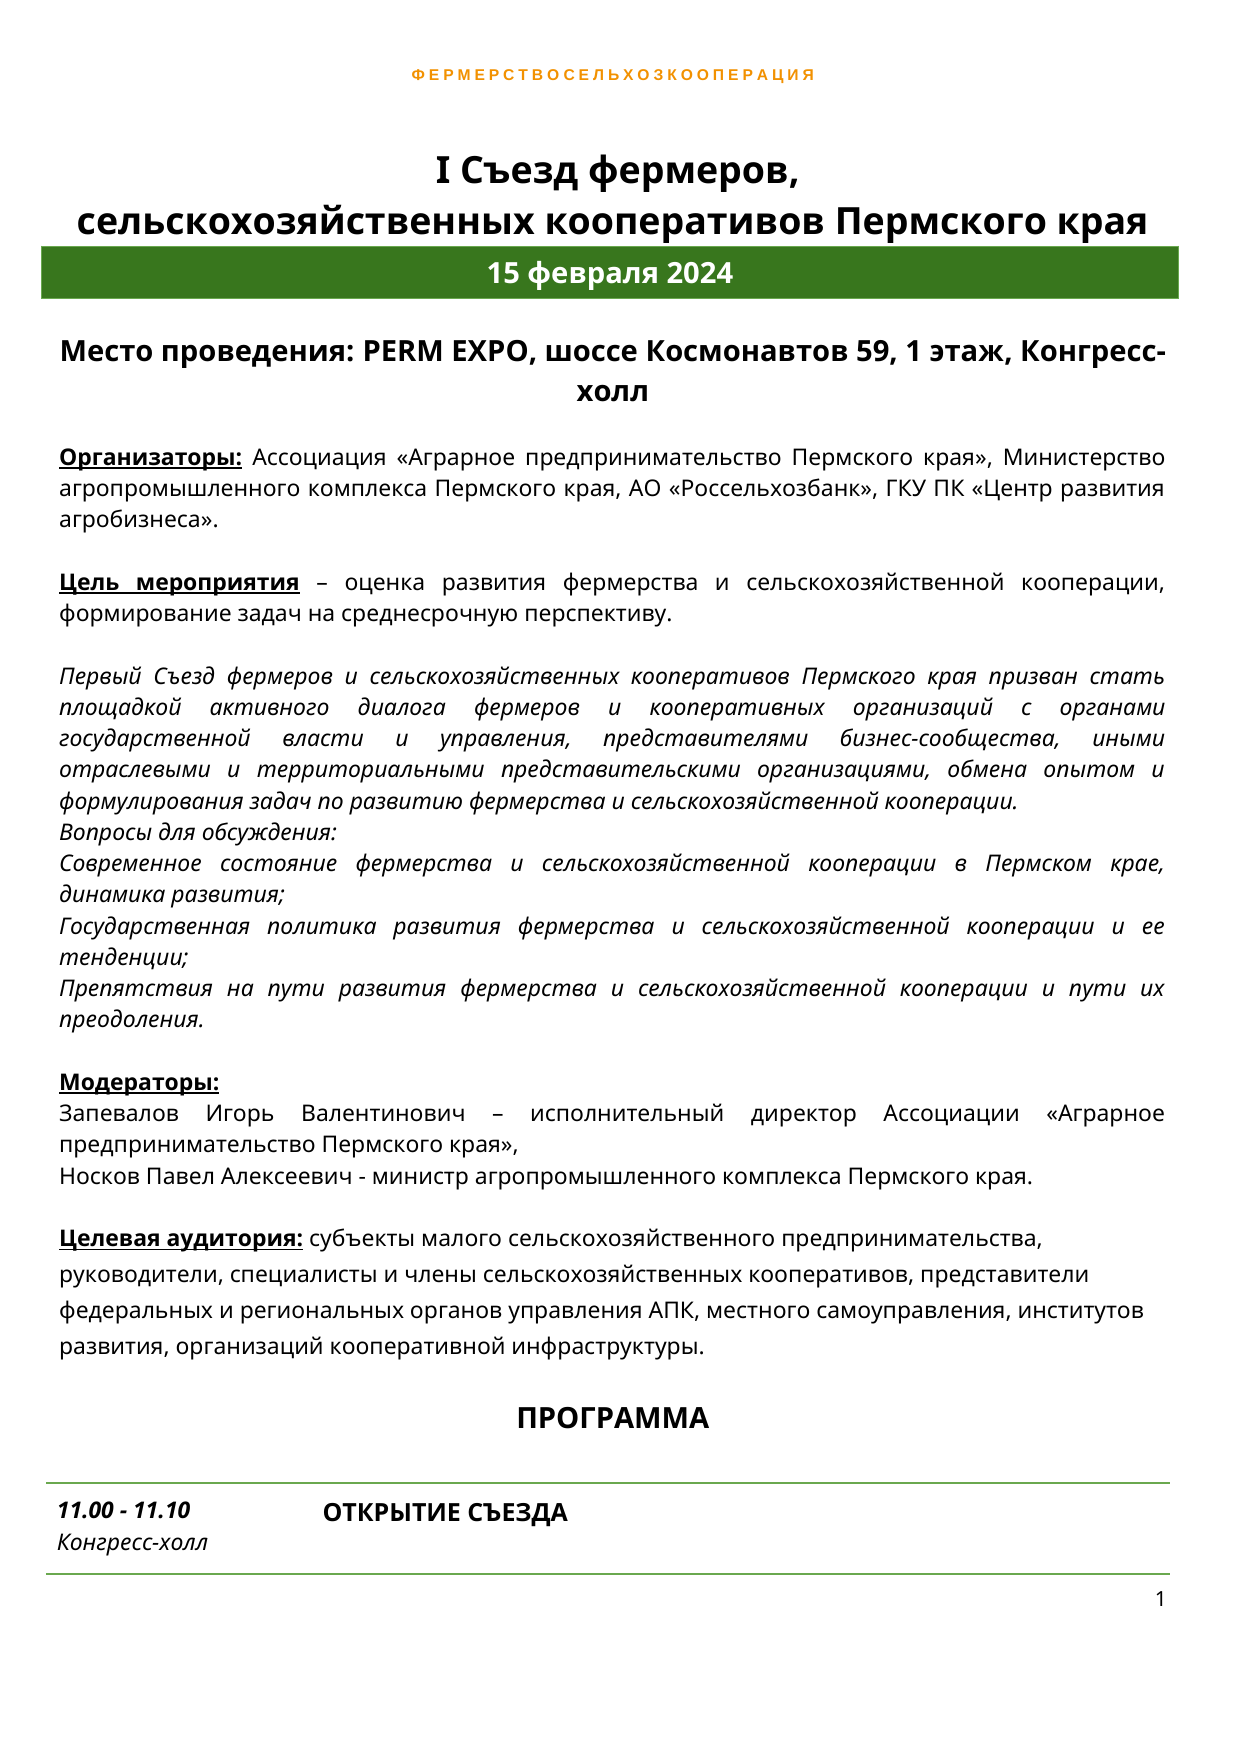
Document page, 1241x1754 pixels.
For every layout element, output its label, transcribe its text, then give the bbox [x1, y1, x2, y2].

text Запевалов Игорь Валентинович – исполнительный директор Ассоциации «Аграрное предпринимательство Пермского края», [59, 1097, 1166, 1160]
text Вопросы для обсуждения: [59, 816, 1166, 847]
text Препятствия на пути развития фермерства и сельскохозяйственной кооперации и пути их преодоления. [59, 972, 1166, 1035]
text Целевая аудитория: субъекты малого сельскохозяйственного предпринимательства, руководители, специалисты и члены сельскохозяйственных кооперативов, представители федеральных и региональных органов управления АПК, местного самоуправления, институтов развития, организаций кооперативной инфраструктуры. [59, 1222, 1166, 1361]
table_header 15 февраля 2024 [42, 247, 1178, 298]
text сельскохозяйственных кооперативов Пермского края [59, 194, 1166, 246]
text ПРОГРАММА [59, 1397, 1166, 1437]
text Государственная политика развития фермерства и сельскохозяйственной кооперации и ее тенденции; [59, 910, 1166, 972]
text Организаторы: Ассоциация «Аграрное предпринимательство Пермского края», Министерство агропромышленного комплекса Пермского края, АО «Россельхозбанк», ГКУ ПК «Центр развития агробизнеса». [59, 441, 1166, 535]
text Первый Съезд фермеров и сельскохозяйственных кооперативов Пермского края призван стать площадкой активного диалога фермеров и кооперативных организаций с органами государственной власти и управления, представителями бизнес-сообщества, иными отраслевыми и территориальными представительскими организациями, обмена опытом и формулирования задач по развитию фермерства и сельскохозяйственной кооперации. [59, 660, 1166, 816]
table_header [46, 1484, 312, 1573]
text Место проведения: PERM EXPO, шоссе Космонавтов 59, 1 этаж, Конгресс-холл [59, 330, 1166, 410]
text Цель мероприятия – оценка развития фермерства и сельскохозяйственной кооперации, формирование задач на среднесрочную перспективу. [59, 566, 1166, 628]
text ФЕРМЕРСТВОСЕЛЬХОЗКООПЕРАЦИЯ [59, 66, 1166, 83]
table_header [312, 1484, 1170, 1573]
text I Cъезд фермеров, [59, 143, 1166, 194]
text Модераторы: [59, 1066, 1166, 1097]
text Современное состояние фермерства и сельскохозяйственной кооперации в Пермском крае, динамика развития; [59, 847, 1166, 910]
text Носков Павел Алексеевич - министр агропромышленного комплекса Пермского края. [59, 1160, 1166, 1191]
